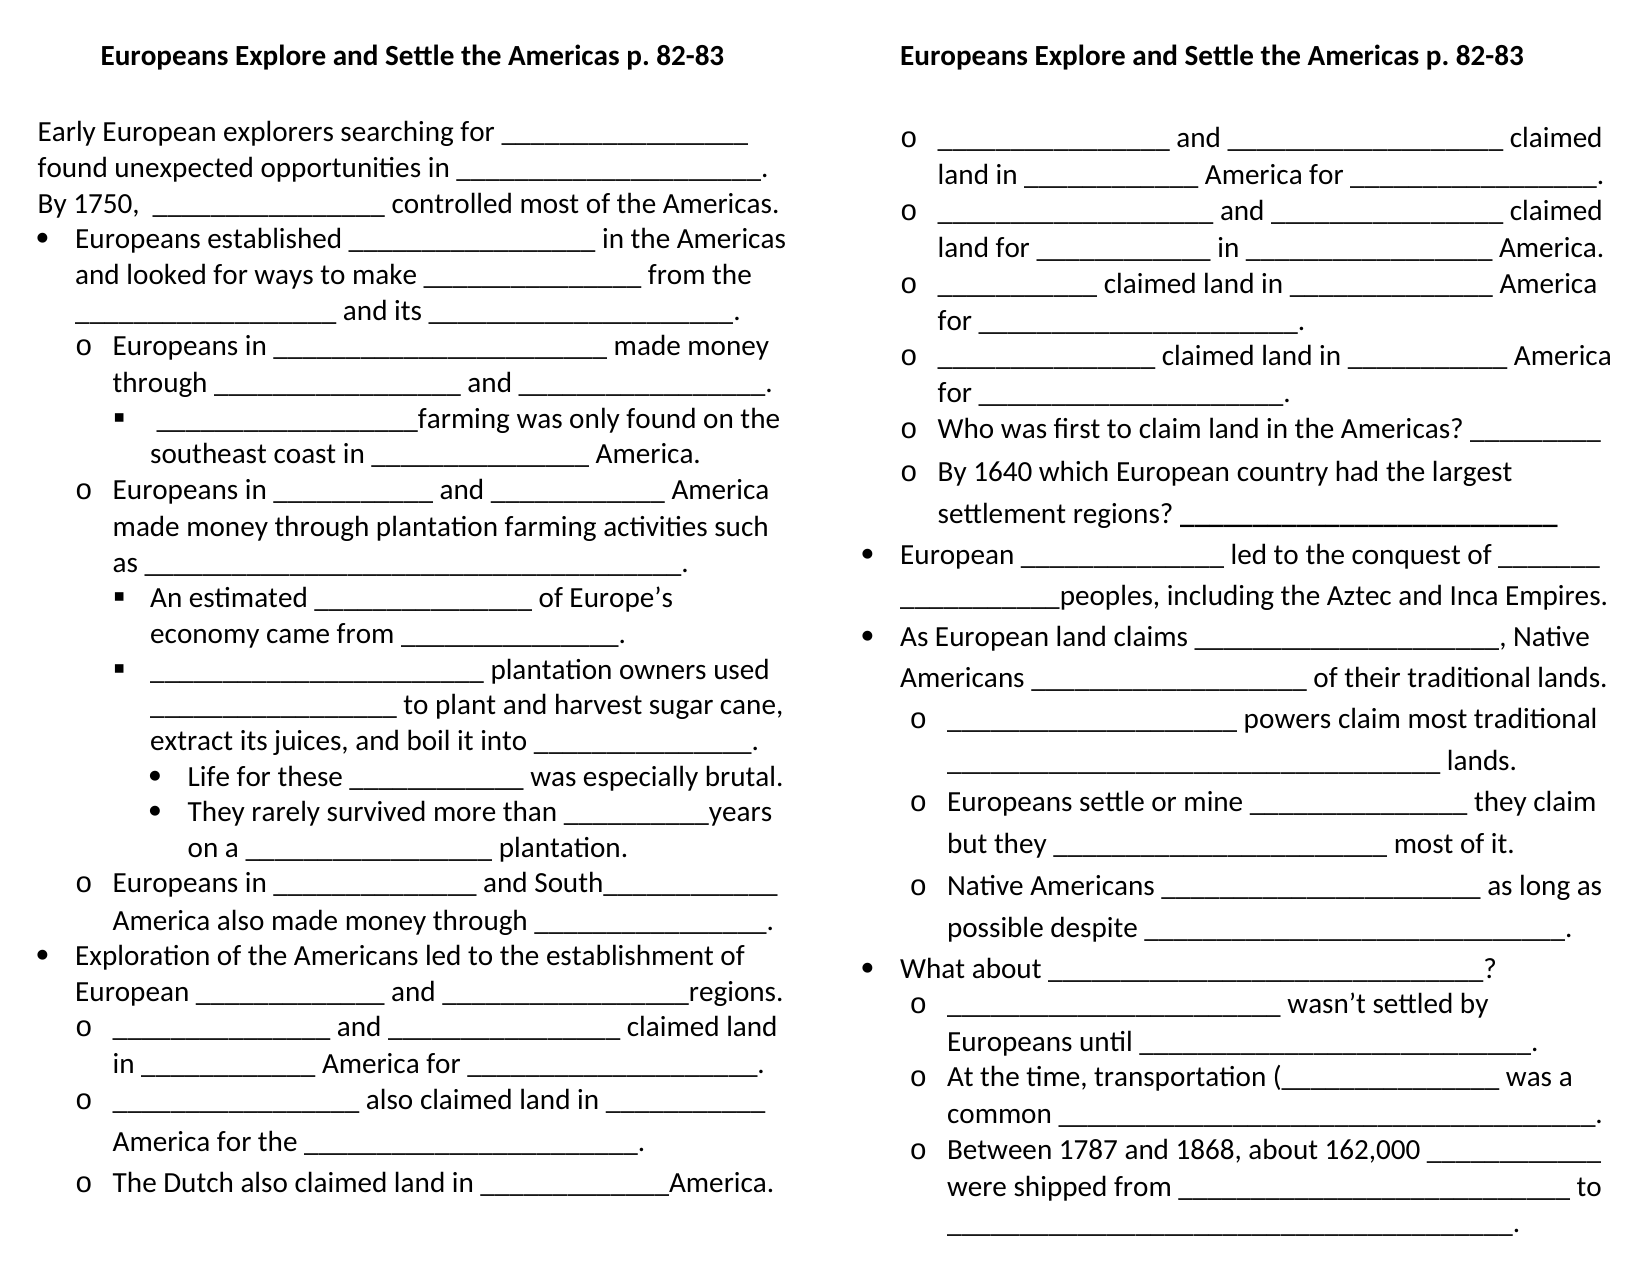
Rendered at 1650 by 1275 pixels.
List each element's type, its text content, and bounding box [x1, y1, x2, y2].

list Who was first to claim land in the Americas? _________ [900, 410, 1612, 447]
list As European land claims _____________________, Native Americans ___________________ of their traditional lands. [862, 618, 1612, 694]
list Europeans Explore and Settle the Americas p. 82-83 [900, 37, 1612, 73]
list What about ______________________________? [862, 950, 1612, 986]
list Europeans established _________________ in the Americas and looked for ways to make _______________ from the __________________ and its _____________________. [37, 220, 787, 327]
list They rarely survived more than __________years on a _________________ plantation. [150, 793, 787, 864]
list The Dutch also claimed land in _____________America. [75, 1164, 787, 1202]
list An estimated _______________ of Europe’s economy came from _______________. [112, 579, 787, 651]
list ___________ claimed land in ______________ America for ______________________. [900, 265, 1612, 337]
list ________________ and ___________________ claimed land in ____________ America for _________________. [900, 119, 1612, 192]
list _______________ and ________________ claimed land in ____________ America for ____________________. [75, 1008, 787, 1081]
list European ______________ led to the conquest of _______ ___________peoples, including the Aztec and Inca Empires. [862, 536, 1612, 613]
list Exploration of the Americans led to the establishment of European _____________ and _________________regions. [37, 937, 787, 1008]
list Europeans settle or mine _______________ they claim but they _______________________ most of it. [909, 783, 1612, 861]
list _______________________ plantation owners used _________________ to plant and harvest sugar cane, extract its juices, and boil it into _______________. [112, 651, 787, 758]
list _______________________ wasn’t settled by Europeans until ___________________________. [909, 986, 1612, 1058]
text Europeans Explore and Settle the Americas p. 82-83 [37, 37, 787, 73]
list Between 1787 and 1868, about 162,000 ____________ were shipped from ___________________________ to _______________________________________. [909, 1131, 1612, 1239]
list Life for these ____________ was especially brutal. [150, 758, 787, 793]
list __________________farming was only found on the southeast coast in _______________ America. [112, 400, 787, 471]
list Europeans in ______________ and South____________ America also made money through ________________. [75, 864, 787, 937]
list At the time, transportation (_______________ was a common _____________________________________. [909, 1058, 1612, 1131]
list ___________________ and ________________ claimed land for ____________ in _________________ America. [900, 192, 1612, 265]
list _________________ also claimed land in ___________ America for the _______________________. [75, 1081, 787, 1159]
text Early European explorers searching for _________________ found unexpected opportunities in _____________________. By 1750, ________________ controlled most of the Americas. [37, 113, 787, 220]
list Europeans in _______________________ made money through _________________ and _________________. [75, 327, 787, 400]
list Europeans in ___________ and ____________ America made money through plantation farming activities such as _____________________________________. [75, 471, 787, 579]
list ____________________ powers claim most traditional __________________________________ lands. [909, 700, 1612, 778]
list Native Americans ______________________ as long as possible despite _____________________________. [909, 867, 1612, 944]
list _______________ claimed land in ___________ America for _____________________. [900, 337, 1612, 410]
list By 1640 which European country had the largest settlement regions? __________________________ [900, 453, 1612, 531]
